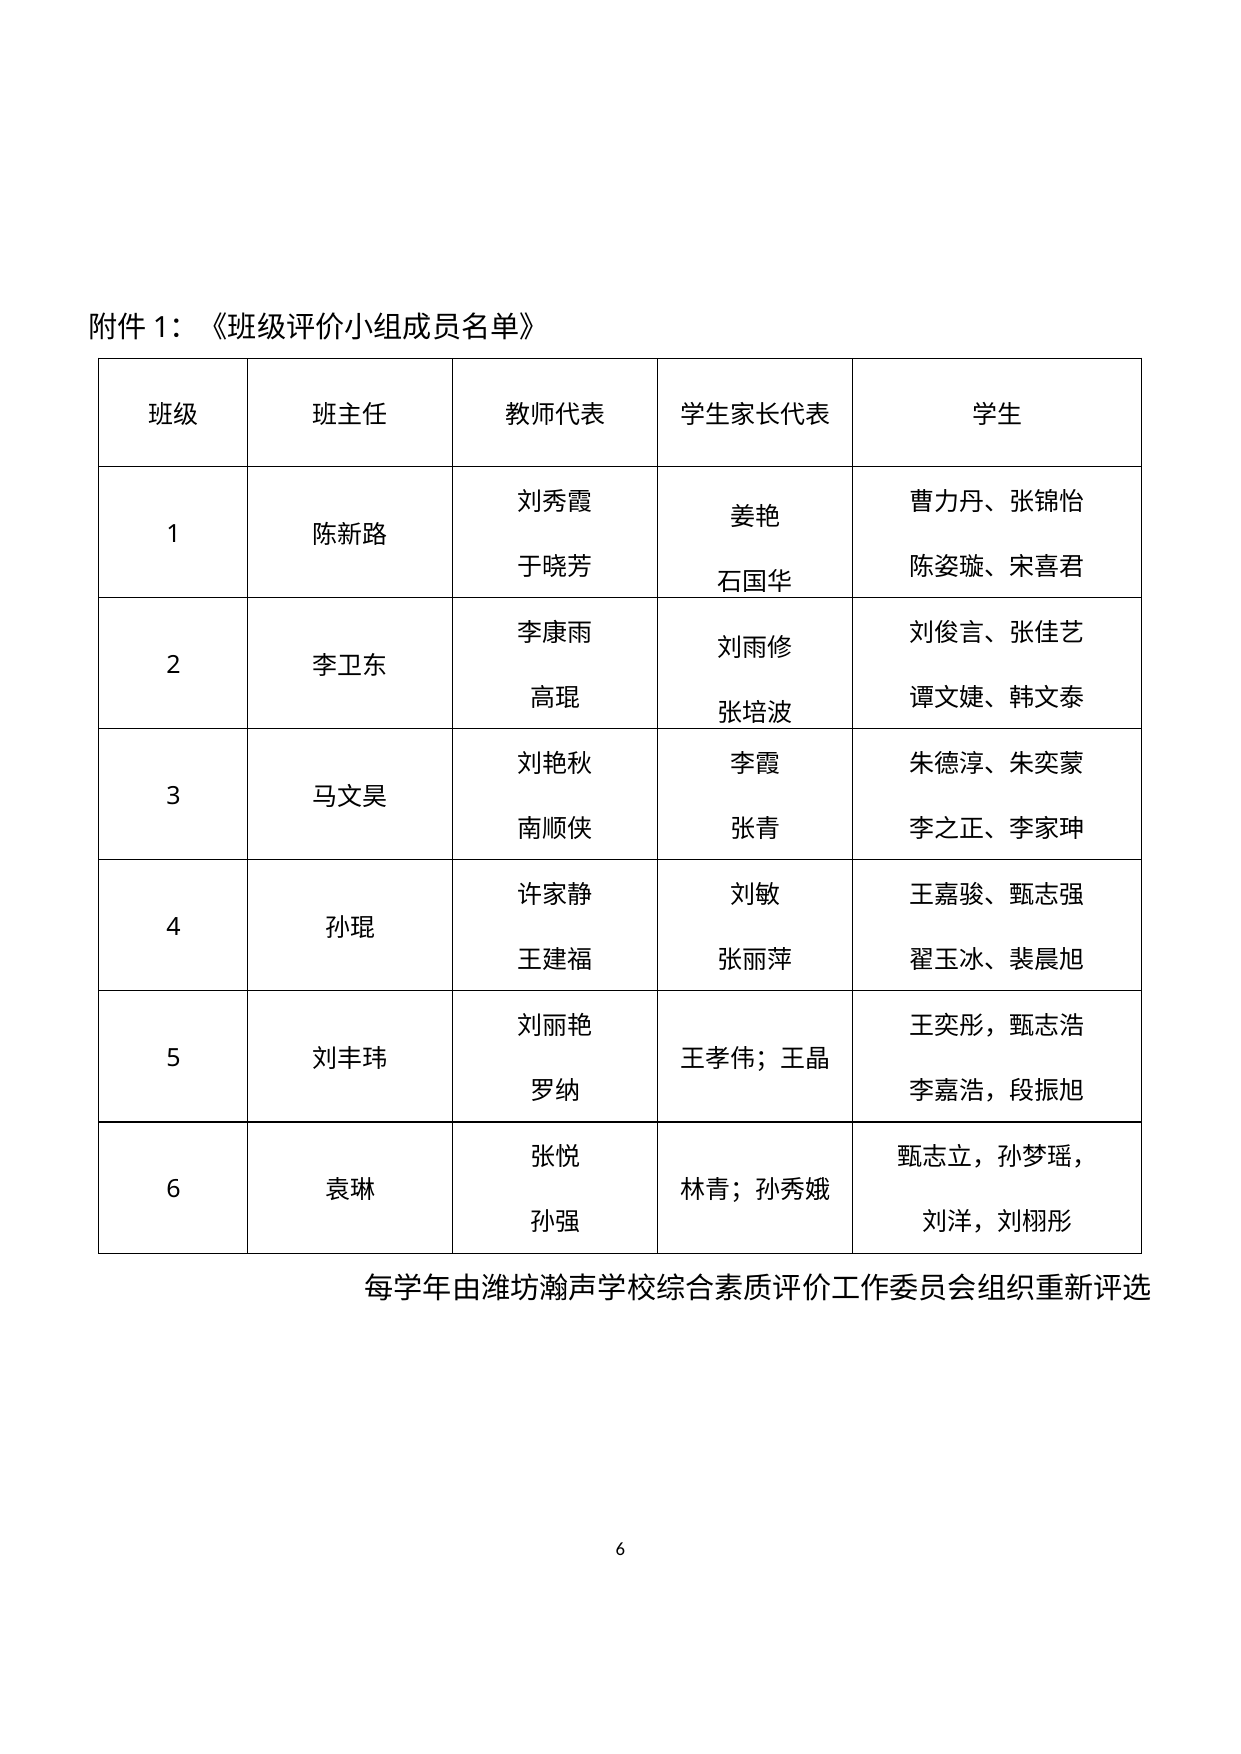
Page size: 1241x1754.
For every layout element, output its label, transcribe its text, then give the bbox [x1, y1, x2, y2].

table_cell 曹力丹、张锦怡 陈姿璇、宋喜君 [853, 467, 1141, 597]
table_cell 李康雨 高琨 [453, 598, 657, 728]
table_cell 刘丽艳 罗纳 [453, 991, 657, 1121]
table_cell 刘艳秋 南顺侠 [453, 729, 657, 859]
table_cell 4 [99, 860, 247, 990]
text 每学年由潍坊瀚声学校综合素质评价工作委员会组织重新评选 [88, 1253, 1152, 1318]
table_cell 刘敏 张丽萍 [658, 860, 852, 990]
table_cell 马文昊 [248, 729, 452, 859]
table_cell 李霞 张青 [658, 729, 852, 859]
table_cell 刘秀霞 于晓芳 [453, 467, 657, 597]
table_cell 3 [99, 729, 247, 859]
table_cell 2 [99, 598, 247, 728]
table_cell 袁琳 [248, 1123, 452, 1252]
table_cell 许家静 王建福 [453, 860, 657, 990]
table_cell 刘俊言、张佳艺 谭文婕、韩文泰 [853, 598, 1141, 728]
table_cell 1 [99, 467, 247, 597]
table_header 教师代表 [453, 359, 657, 466]
table_header 学生 [853, 359, 1141, 466]
table_cell 孙琨 [248, 860, 452, 990]
table_header 班主任 [248, 359, 452, 466]
table_cell 6 [99, 1123, 247, 1252]
table_cell 刘丰玮 [248, 991, 452, 1121]
table_cell 陈新路 [248, 467, 452, 597]
table_header 学生家长代表 [658, 359, 852, 466]
table_cell 甄志立，孙梦瑶， 刘洋，刘栩彤 [853, 1123, 1141, 1252]
table_cell 王嘉骏、甄志强 翟玉冰、裴晨旭 [853, 860, 1141, 990]
table_header 班级 [99, 359, 247, 466]
table_cell 林青；孙秀娥 [658, 1123, 852, 1252]
text 附件1：《班级评价小组成员名单》 [88, 293, 1152, 358]
table_cell 张悦 孙强 [453, 1123, 657, 1252]
table_cell 刘雨修 张培波 [658, 598, 852, 728]
table_cell 5 [99, 991, 247, 1121]
table_cell 王孝伟；王晶 [658, 991, 852, 1121]
table_cell 朱德淳、朱奕蒙 李之正、李家珅 [853, 729, 1141, 859]
table_cell 李卫东 [248, 598, 452, 728]
table_cell 姜艳 石国华 [658, 467, 852, 597]
table_cell 王奕彤，甄志浩 李嘉浩，段振旭 [853, 991, 1141, 1121]
